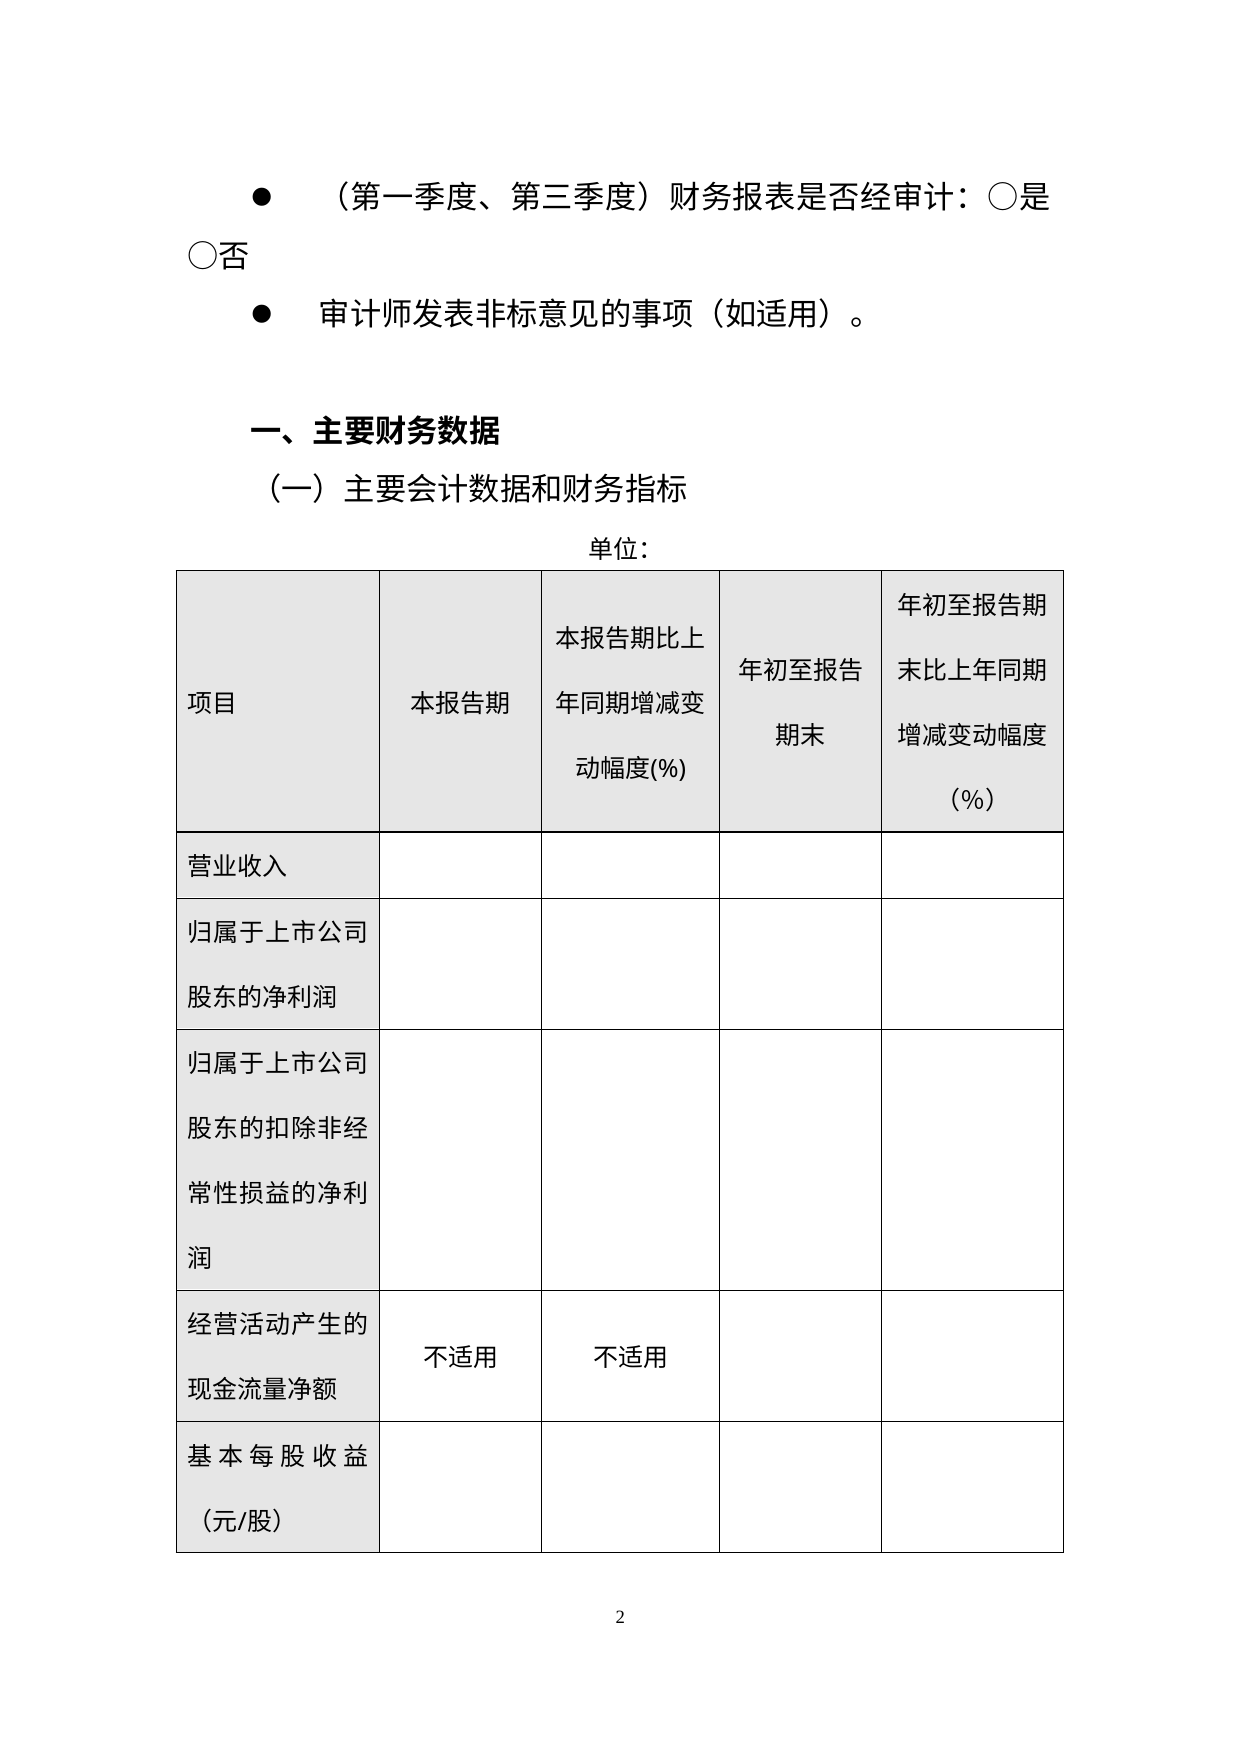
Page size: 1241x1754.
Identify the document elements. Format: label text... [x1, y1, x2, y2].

table_cell [720, 1422, 881, 1552]
table_cell [542, 833, 719, 897]
table_cell [720, 1291, 881, 1421]
list （第一季度、第三季度）财务报表是否经审计：○是○否 [187, 162, 1053, 279]
table_cell [882, 1291, 1063, 1421]
table_header 年初至报告期末 [720, 571, 881, 831]
table_header 本报告期比上年同期增减变动幅度(%) [542, 571, 719, 831]
table_cell 基本每股收益（元/股） [177, 1422, 379, 1552]
table_cell [542, 1030, 719, 1289]
table_cell 经营活动产生的现金流量净额 [177, 1291, 379, 1421]
table_cell 归属于上市公司股东的净利润 [177, 899, 379, 1028]
table_cell [882, 833, 1063, 897]
table_cell [720, 899, 881, 1028]
table_header 年初至报告期末比上年同期增减变动幅度（％） [882, 571, 1063, 831]
table_cell 营业收入 [177, 833, 379, 897]
table_cell 不适用 [380, 1291, 541, 1421]
list 审计师发表非标意见的事项（如适用）。 [187, 279, 1053, 337]
table_cell [720, 833, 881, 897]
table_cell [380, 899, 541, 1028]
table_header 本报告期 [380, 571, 541, 831]
table_cell [720, 1030, 881, 1289]
text 一、主要财务数据 [187, 395, 1053, 454]
table_header 项目 [177, 571, 379, 831]
text （一）主要会计数据和财务指标 [187, 454, 1053, 512]
table_cell [380, 1422, 541, 1552]
table_cell 归属于上市公司股东的扣除非经常性损益的净利润 [177, 1030, 379, 1289]
table_cell [882, 1030, 1063, 1289]
table_cell [882, 1422, 1063, 1552]
table_cell [542, 899, 719, 1028]
table_cell [542, 1422, 719, 1552]
table_cell 不适用 [542, 1291, 719, 1421]
table_cell [380, 833, 541, 897]
table_cell [882, 899, 1063, 1028]
table_cell [380, 1030, 541, 1289]
text 单位： [187, 512, 1053, 570]
